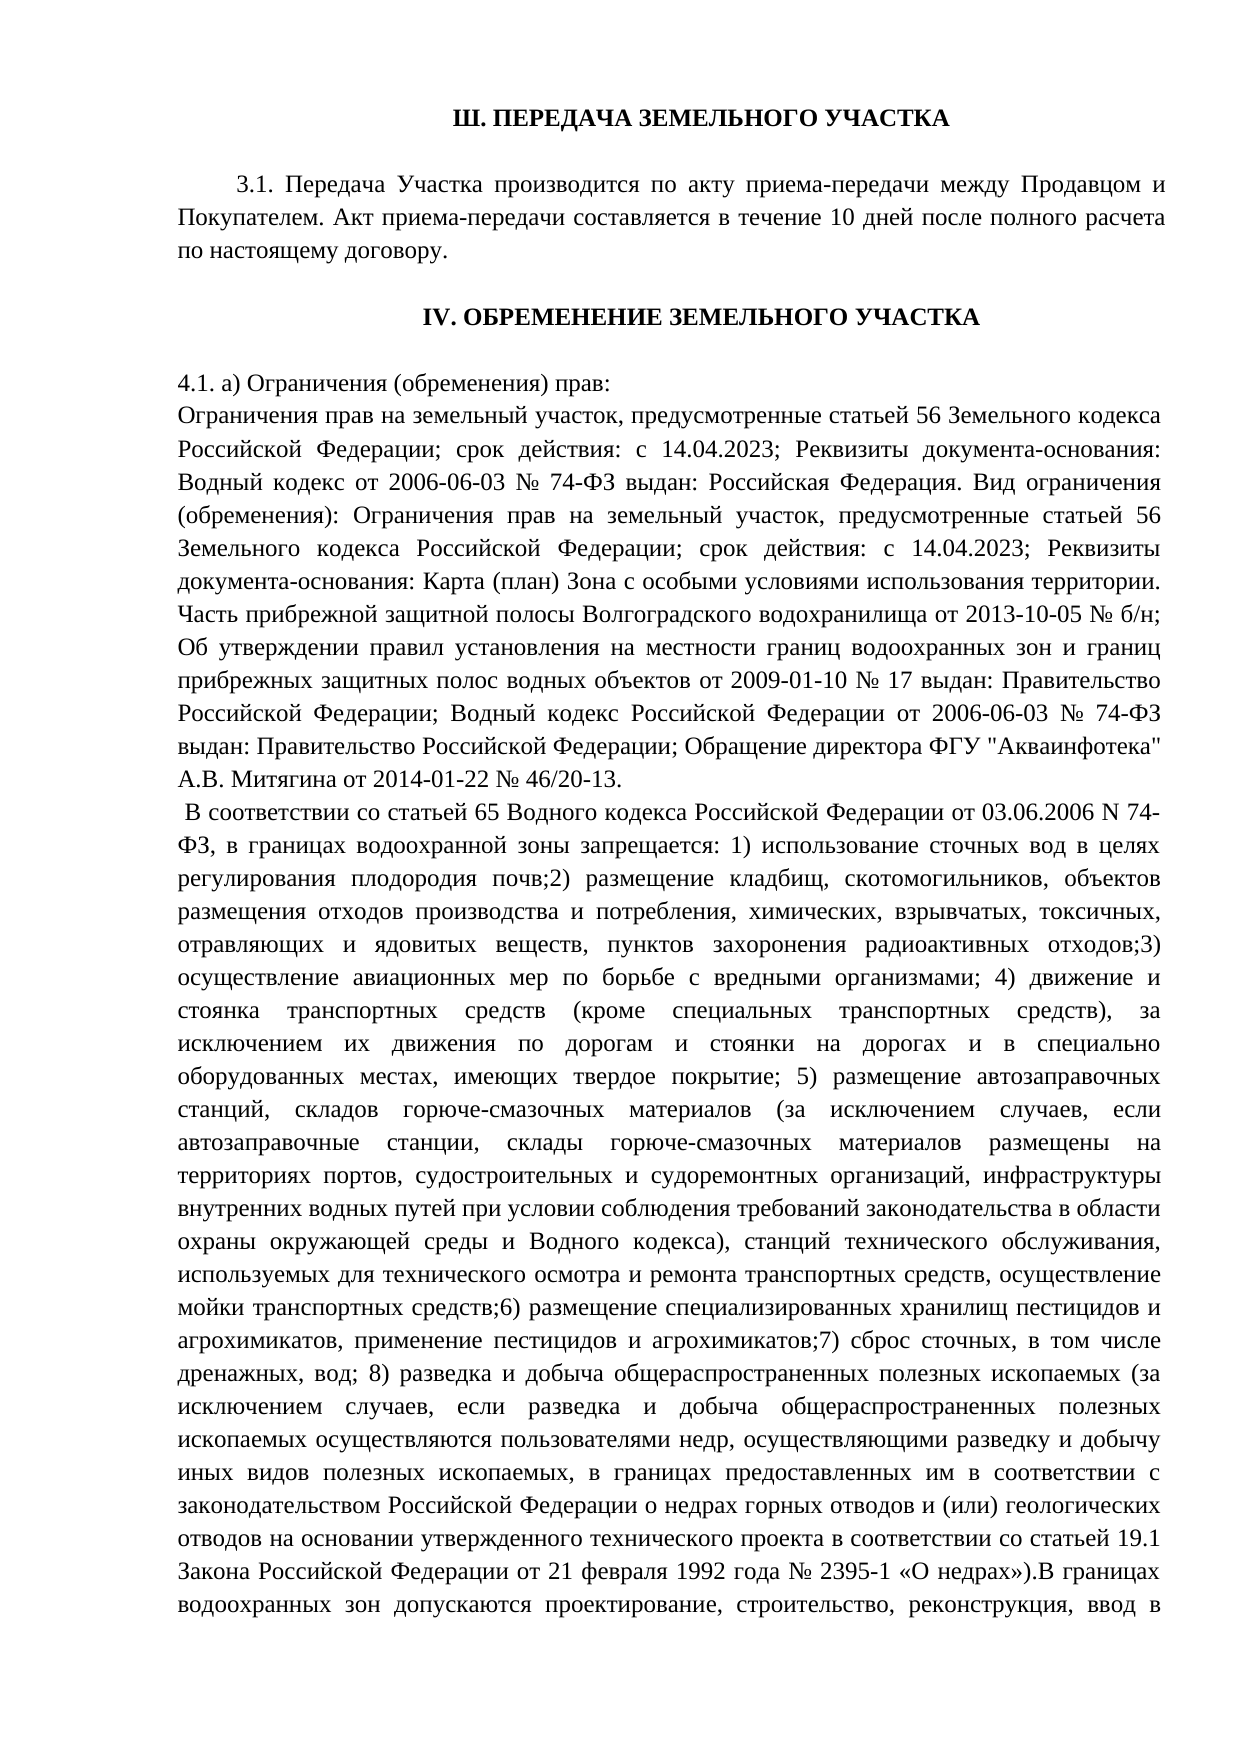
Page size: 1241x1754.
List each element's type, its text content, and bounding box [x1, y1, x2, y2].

text 3.1. Передача Участка производится по акту приема-передачи между Продавцом и Покупателем. Акт приема-передачи составляется в течение 10 дней после полного расчета по настоящему договору. [177, 169, 1167, 264]
text Ш. ПЕРЕДАЧА ЗЕМЕЛЬНОГО УЧАСТКА [177, 103, 1167, 132]
text Ограничения прав на земельный участок, предусмотренные статьей 56 Земельного кодекса Российской Федерации; срок действия: c 14.04.2023; Реквизиты документа-основания: Водный кодекс от 2006-06-03 № 74-ФЗ выдан: Российская Федерация. Вид ограничения (обременения): Ограничения прав на земельный участок, предусмотренные статьей 56 Земельного кодекса Российской Федерации; срок действия: c 14.04.2023; Реквизиты документа-основания: Карта (план) Зона с особыми условиями использования территории. Часть прибрежной защитной полосы Волгоградского водохранилища от 2013-10-05 № б/н; Об утверждении правил установления на местности границ водоохранных зон и границ прибрежных защитных полос водных объектов от 2009-01-10 № 17 выдан: Правительство Российской Федерации; Водный кодекс Российской Федерации от 2006-06-03 № 74-ФЗ выдан: Правительство Российской Федерации; Обращение директора ФГУ "Акваинфотека" А.В. Митягина от 2014-01-22 № 46/20-13. [177, 401, 1162, 793]
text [177, 797, 1162, 1618]
text 4.1. а) Ограничения (обременения) прав: [177, 368, 1162, 396]
text IV. ОБРЕМЕНЕНИЕ ЗЕМЕЛЬНОГО УЧАСТКА [177, 302, 1167, 330]
